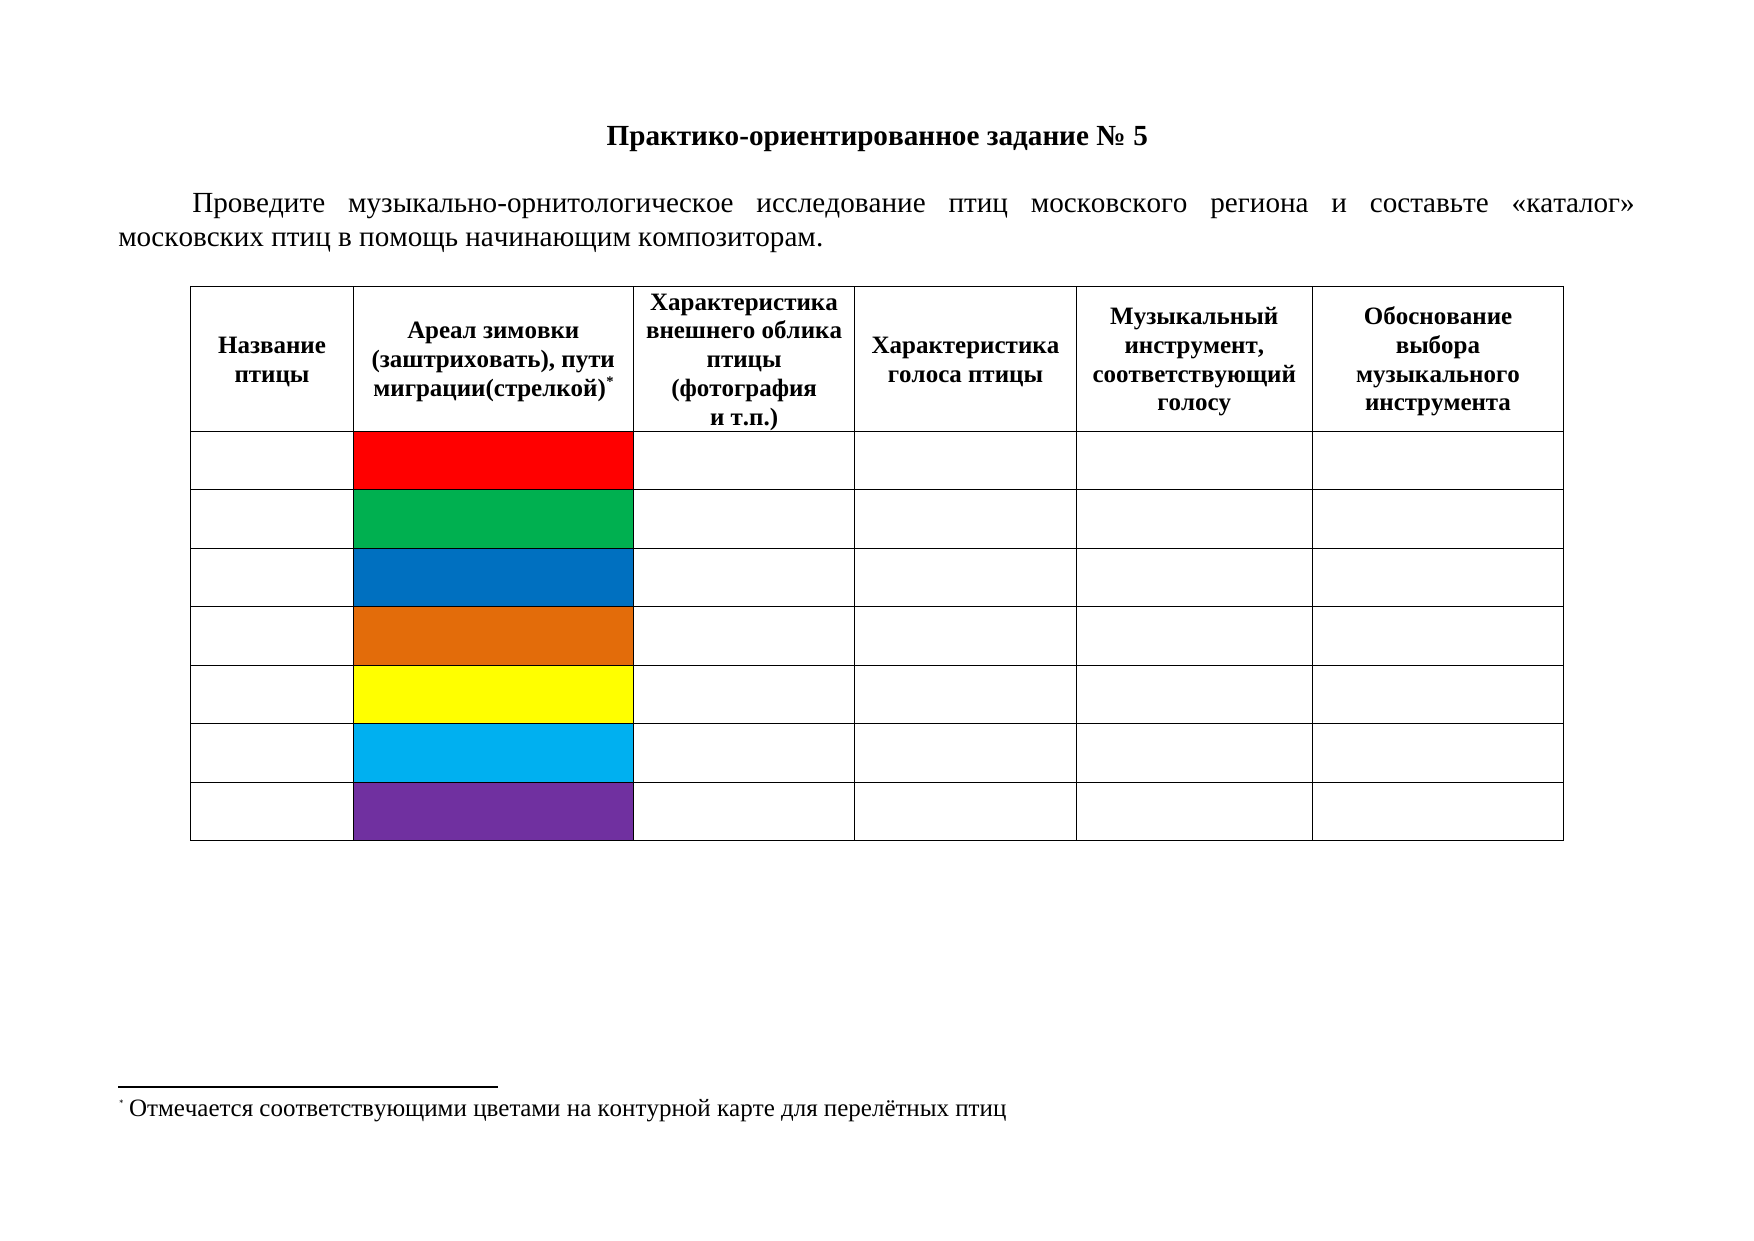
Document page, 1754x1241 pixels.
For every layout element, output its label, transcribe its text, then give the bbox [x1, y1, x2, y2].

table_cell [191, 490, 353, 548]
table_cell [354, 432, 633, 489]
table_cell [1313, 607, 1563, 665]
table_header Обоснование выбора музыкального инструмента [1313, 287, 1563, 431]
table_cell [1313, 724, 1563, 782]
table_cell [634, 724, 854, 782]
table_cell [855, 607, 1076, 665]
table_header Название птицы [191, 287, 353, 431]
table_cell [354, 783, 633, 840]
table_cell [1313, 490, 1563, 548]
table_cell [634, 432, 854, 489]
text Проведите музыкально-орнитологическое исследование птиц московского региона и составьте «каталог» московских птиц в помощь начинающим композиторам. [118, 185, 1636, 252]
table_cell [1313, 549, 1563, 606]
table_cell [855, 666, 1076, 723]
table_cell [354, 724, 633, 782]
table_header Характеристика голоса птицы [855, 287, 1076, 431]
table_cell [1313, 783, 1563, 840]
table_cell [855, 783, 1076, 840]
table_cell [634, 666, 854, 723]
table_cell [191, 549, 353, 606]
table_cell [354, 666, 633, 723]
table_cell [1077, 490, 1312, 548]
table_cell [1313, 666, 1563, 723]
table_cell [191, 724, 353, 782]
table_header Музыкальный инструмент, соответствующий голосу [1077, 287, 1312, 431]
table_cell [1077, 666, 1312, 723]
table_cell [1077, 724, 1312, 782]
table_cell [634, 607, 854, 665]
table_cell [354, 490, 633, 548]
table_cell [1077, 549, 1312, 606]
table_cell [1077, 432, 1312, 489]
table_cell [855, 490, 1076, 548]
table_cell [191, 432, 353, 489]
table_cell [1077, 607, 1312, 665]
table_cell [354, 549, 633, 606]
table_cell [1077, 783, 1312, 840]
table_cell [634, 783, 854, 840]
table_cell [634, 490, 854, 548]
table_cell [191, 666, 353, 723]
table_cell [634, 549, 854, 606]
table_cell [855, 724, 1076, 782]
text Практико-ориентированное задание № 5 [118, 118, 1636, 152]
table_cell [1313, 432, 1563, 489]
table_header Характеристика внешнего облика птицы (фотография и т.п.) [634, 287, 854, 431]
table_cell [191, 783, 353, 840]
table_cell [855, 432, 1076, 489]
table_cell [855, 549, 1076, 606]
table_cell [191, 607, 353, 665]
table_cell [354, 607, 633, 665]
table_header Ареал зимовки (заштриховать), пути миграции(стрелкой) [354, 287, 633, 431]
